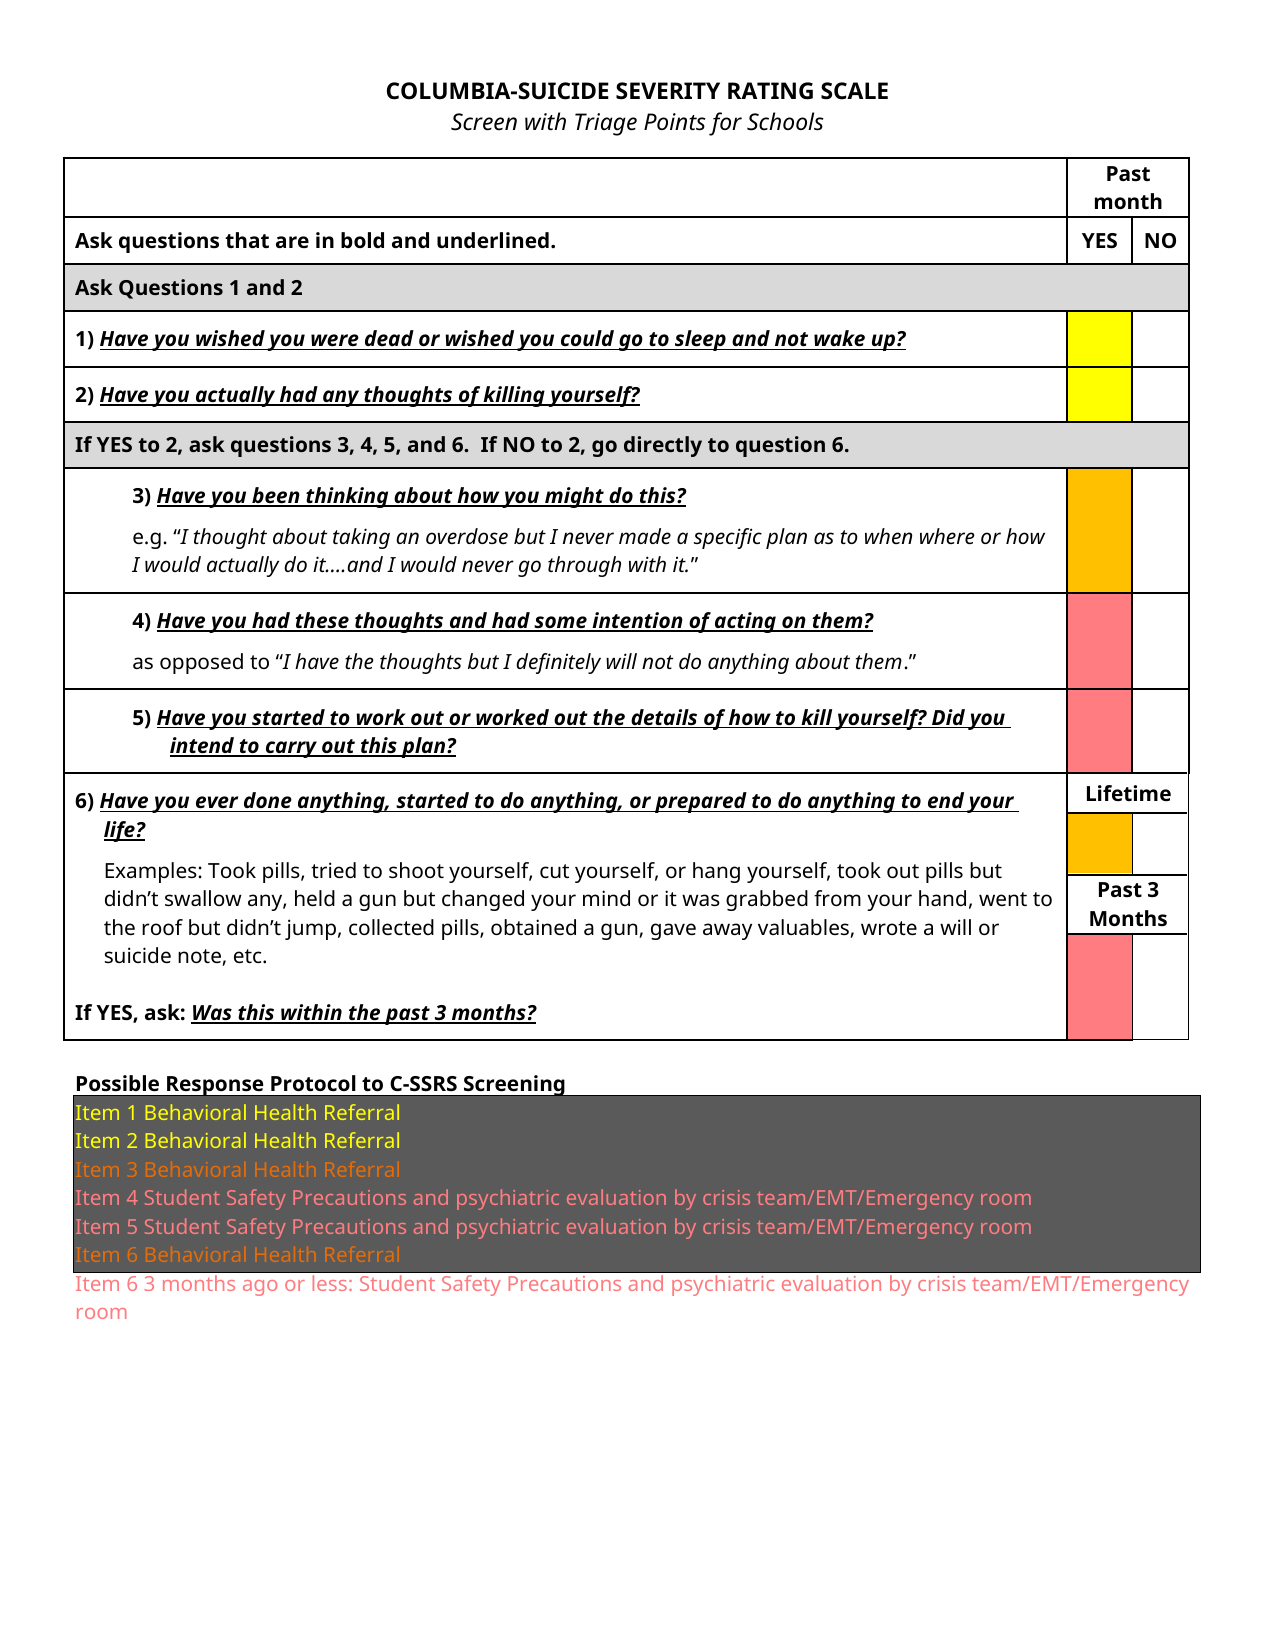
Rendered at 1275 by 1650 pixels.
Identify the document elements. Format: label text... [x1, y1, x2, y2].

table_cell [1133, 594, 1188, 688]
table_header [65, 159, 1066, 216]
table_cell 3) Have you been thinking about how you might do this? e.g. “I thought about taking an overdose but I never made a specific plan as to when where or how I would actually do it….and I would never go through with it.” [65, 469, 1066, 592]
table_cell If YES to 2, ask questions 3, 4, 5, and 6. If NO to 2, go directly to question 6. [65, 423, 1188, 467]
table_cell Ask Questions 1 and 2 [65, 265, 1188, 310]
text Item 6 Behavioral Health Referral [75, 1240, 1200, 1269]
table_cell [1133, 690, 1188, 772]
text Item 4 Student Safety Precautions and psychiatric evaluation by crisis team/EMT/Emergency room [75, 1183, 1200, 1212]
table_cell 5) Have you started to work out or worked out the details of how to kill yourself? Did you intend to carry out this plan? [65, 690, 1066, 772]
table_cell [1068, 469, 1131, 592]
table_cell [1068, 594, 1131, 688]
table_cell Past 3 Months [1068, 874, 1188, 932]
text Item 5 Student Safety Precautions and psychiatric evaluation by crisis team/EMT/Emergency room [75, 1212, 1200, 1240]
table_cell YES [1068, 218, 1131, 263]
text Possible Response Protocol to C-SSRS Screening [75, 1069, 1200, 1098]
table_cell [1133, 812, 1188, 873]
text Item 2 Behavioral Health Referral [75, 1126, 1200, 1155]
table_cell 6) Have you ever done anything, started to do anything, or prepared to do anything to end your life? Examples: Took pills, tried to shoot yourself, cut yourself, or hang yourself, took out pills but didn’t swallow any, held a gun but changed your mind or it was grabbed from your hand, went to the roof but didn’t jump, collected pills, obtained a gun, gave away valuables, wrote a will or suicide note, etc. If YES, ask: Was this within the past 3 months? [65, 774, 1066, 1039]
table_cell [1068, 814, 1132, 873]
table_cell [1068, 368, 1131, 421]
table_cell Ask questions that are in bold and underlined. [65, 218, 1066, 263]
text Item 3 Behavioral Health Referral [75, 1155, 1200, 1183]
table_cell [1068, 935, 1132, 1039]
table_cell [1133, 368, 1188, 421]
table_cell [1133, 933, 1188, 1039]
table_cell 2) Have you actually had any thoughts of killing yourself? [65, 368, 1066, 421]
table_cell [1068, 690, 1131, 772]
text Item 6 3 months ago or less: Student Safety Precautions and psychiatric evaluation by crisis team/EMT/Emergency room [75, 1269, 1200, 1326]
table_header Past month [1068, 159, 1188, 216]
table_cell [1068, 312, 1131, 366]
table_cell 1) Have you wished you were dead or wished you could go to sleep and not wake up? [65, 312, 1066, 366]
text Item 1 Behavioral Health Referral [75, 1098, 1200, 1126]
table_cell Lifetime [1068, 772, 1188, 812]
table_cell NO [1133, 218, 1188, 263]
table_cell [1133, 469, 1188, 592]
table_cell 4) Have you had these thoughts and had some intention of acting on them? as opposed to “I have the thoughts but I definitely will not do anything about them.” [65, 594, 1066, 688]
table_cell [1133, 312, 1188, 366]
